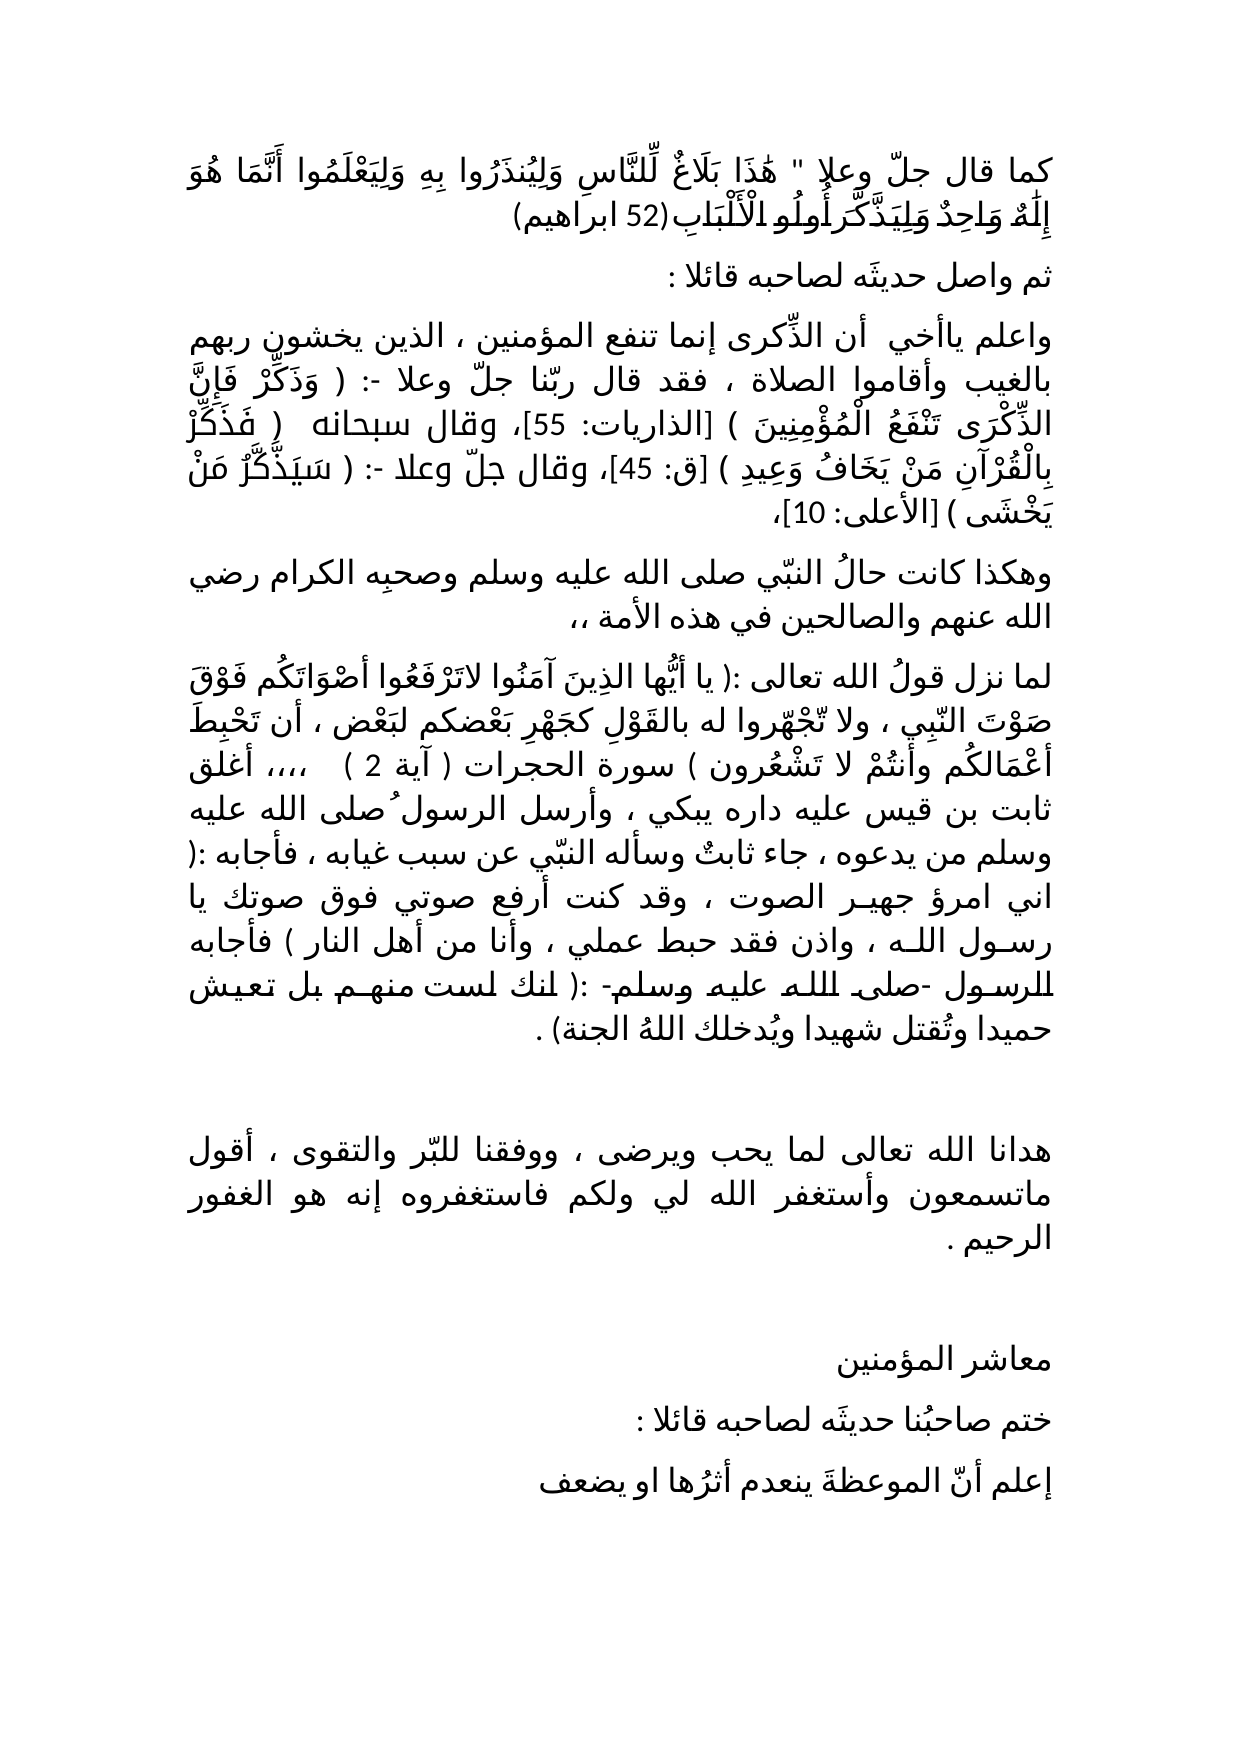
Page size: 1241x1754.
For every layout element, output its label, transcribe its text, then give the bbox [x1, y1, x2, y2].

text لما نزل قولُ الله تعالى :( يا أيُّها الذِينَ آمَنُوا لاتَرْفَعُوا أصْوَاتَكُم فَوْقَ صَوْتَ النّبِي ، ولا تّجْهّروا له بالقَوْلِ كجَهْرِ بَعْضكم لبَعْض ، أن تَحْبِطَ أعْمَالكُم وأنتُمْ لا تَشْعُرون ) سورة الحجرات ( آية 2 ) ،،،، أغلق ثابت بن قيس عليه داره يبكي ، وأرسل الرسول ُصلى الله عليه وسلم من يدعوه ، جاء ثابتٌ وسأله النبّي عن سبب غيابه ، فأجابه :( اني امرؤ جهيـر الصوت ، وقد كنت أرفع صوتي فوق صوتك يا رسـول اللـه ، واذن فقد حبط عملي ، وأنا من أهل النار ) فأجابه الرسـول -صلى اللـه عليه وسلم- :( انك لست منهم بل تعيش حميدا وتُقتل شهيدا ويُدخلك اللهُ الجنة) . [187, 656, 1053, 1049]
text ثم واصل حديثَه لصاحبه قائلا : [187, 254, 1053, 295]
text معاشر المؤمنين [187, 1338, 1053, 1379]
text إعلم أنّ الموعظةَ ينعدم أثرُها او يضعف [187, 1459, 1053, 1500]
text ختم صاحبُنا حديثَه لصاحبه قائلا : [187, 1399, 1053, 1440]
text هدانا الله تعالى لما يحب ويرضى ، ووفقنا للبّر والتقوى ، أقول ماتسمعون وأستغفر الله لي ولكم فاستغفروه إنه هو الغفور الرحيم . [187, 1129, 1053, 1258]
text كما قال جلّ وعلا " هَٰذَا بَلَاغٌ لِّلنَّاسِ وَلِيُنذَرُوا بِهِ وَلِيَعْلَمُوا أَنَّمَا هُوَ إِلَٰهٌ وَاحِدٌ وَلِيَذَّكَّرَ أُولُو الْأَلْبَابِ (52 ابراهيم) [187, 150, 1053, 235]
text وهكذا كانت حالُ النبّي صلى الله عليه وسلم وصحبِه الكرام رضي الله عنهم والصالحين في هذه الأمة ،، [187, 552, 1053, 636]
text واعلم ياأخي أن الذِّكرى إنما تنفع المؤمنين ، الذين يخشون ربهم بالغيب وأقاموا الصلاة ، فقد قال ربّنا جلّ وعلا -: ﴿ وَذَكِّرْ فَإِنَّ الذِّكْرَى تَنْفَعُ الْمُؤْمِنِينَ ﴾ [الذاريات: 55]، وقال سبحانه ﴿ فَذَكِّرْ بِالْقُرْآنِ مَنْ يَخَافُ وَعِيدِ ﴾ [ق: 45]، وقال جلّ وعلا -: ﴿ سَيَذَّكَّرُ مَنْ يَخْشَى ﴾ [الأعلى: 10]، [187, 315, 1053, 532]
